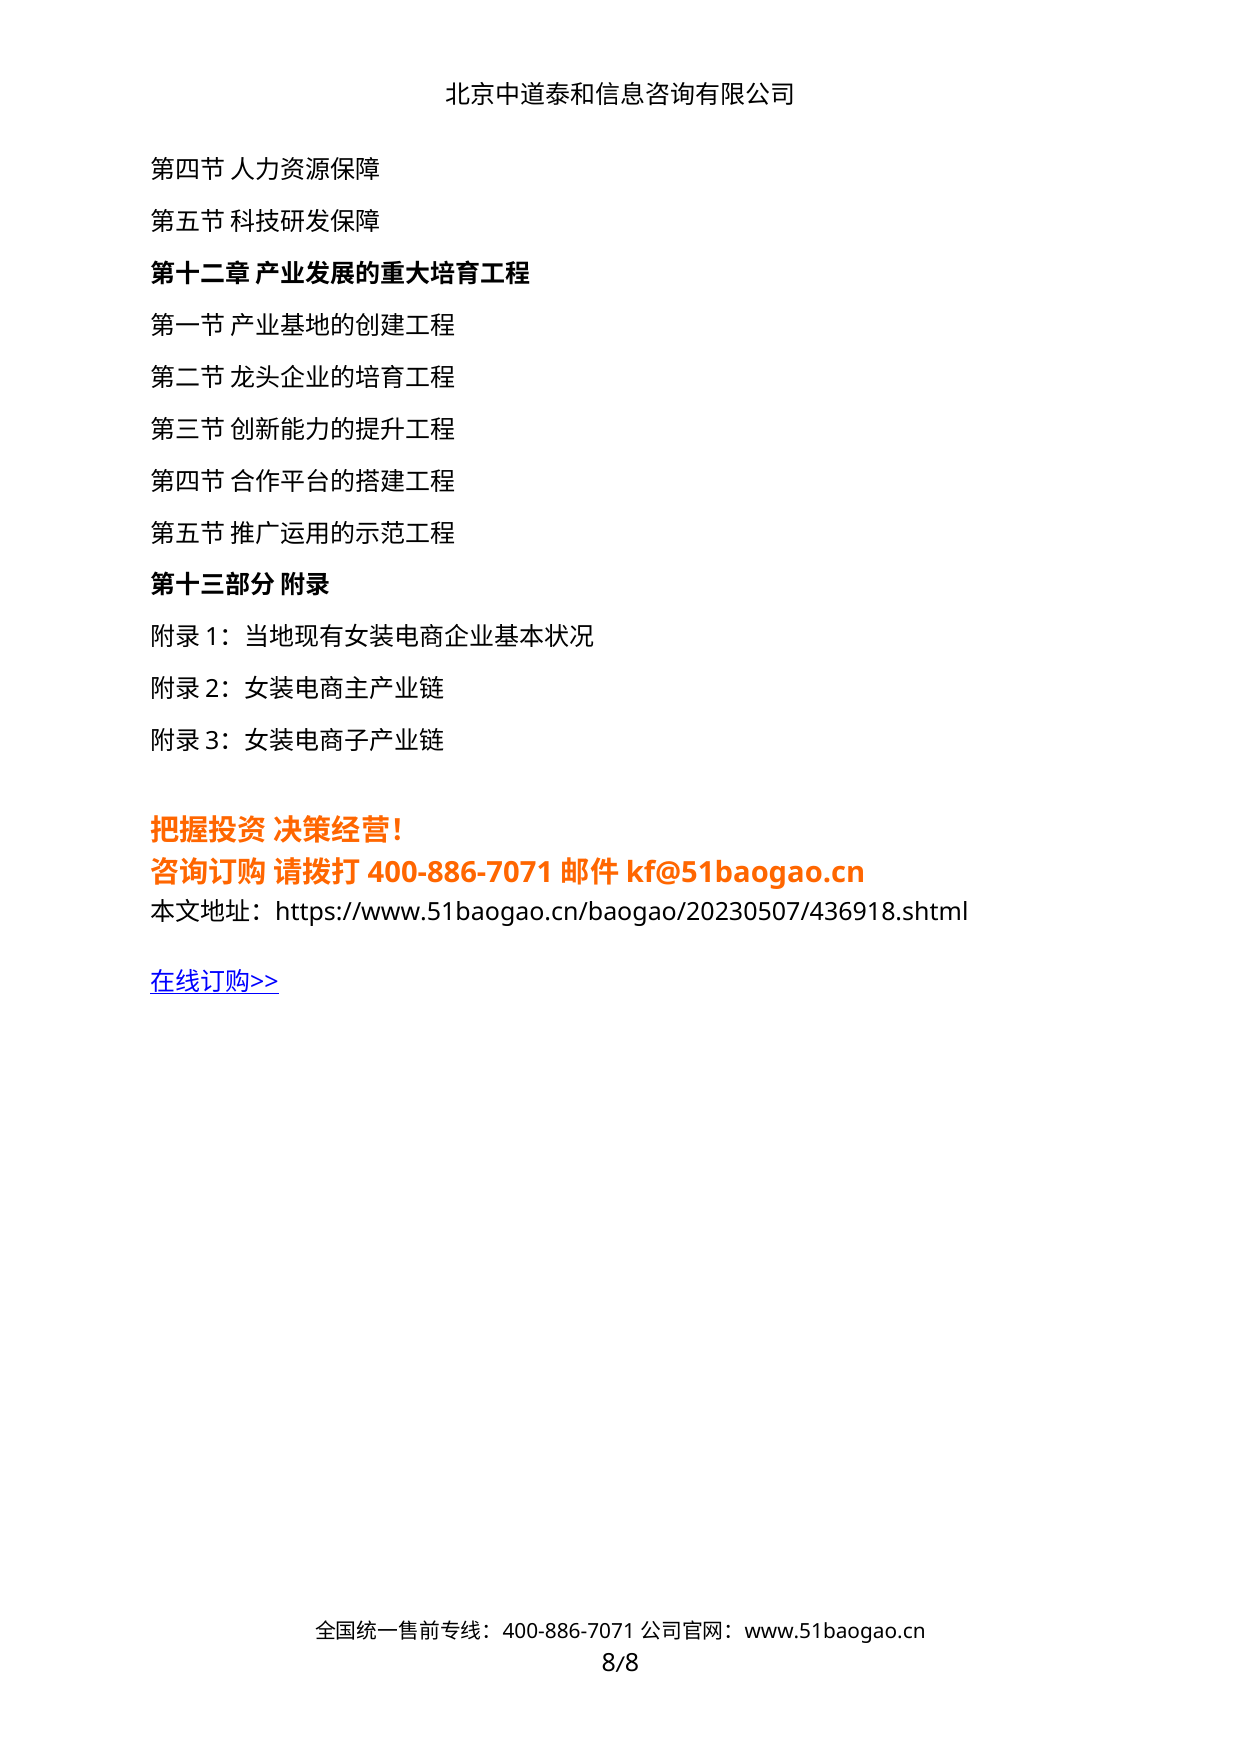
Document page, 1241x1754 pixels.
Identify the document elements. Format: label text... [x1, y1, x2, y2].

text 第四节 合作平台的搭建工程 [150, 461, 1090, 497]
text 第十二章 产业发展的重大培育工程 [150, 254, 1090, 290]
text 第二节 龙头企业的培育工程 [150, 357, 1090, 394]
text 在线订购>> [150, 927, 1090, 998]
text 把握投资 决策经营！咨询订购 请拨打 400-886-7071 邮件 kf@51baogao.cn本文地址：https://www.51baogao.cn/baogao/20230507/436918.shtml [150, 772, 1090, 927]
text 第四节 人力资源保障 [150, 150, 1090, 186]
text 第十三部分 附录 [150, 565, 1090, 601]
text 附录3：女装电商子产业链 [150, 721, 1090, 757]
text 附录1：当地现有女装电商企业基本状况 [150, 617, 1090, 653]
text 第五节 推广运用的示范工程 [150, 513, 1090, 549]
text 附录2：女装电商主产业链 [150, 669, 1090, 705]
text 第五节 科技研发保障 [150, 202, 1090, 238]
text 第三节 创新能力的提升工程 [150, 409, 1090, 446]
text 第一节 产业基地的创建工程 [150, 306, 1090, 342]
